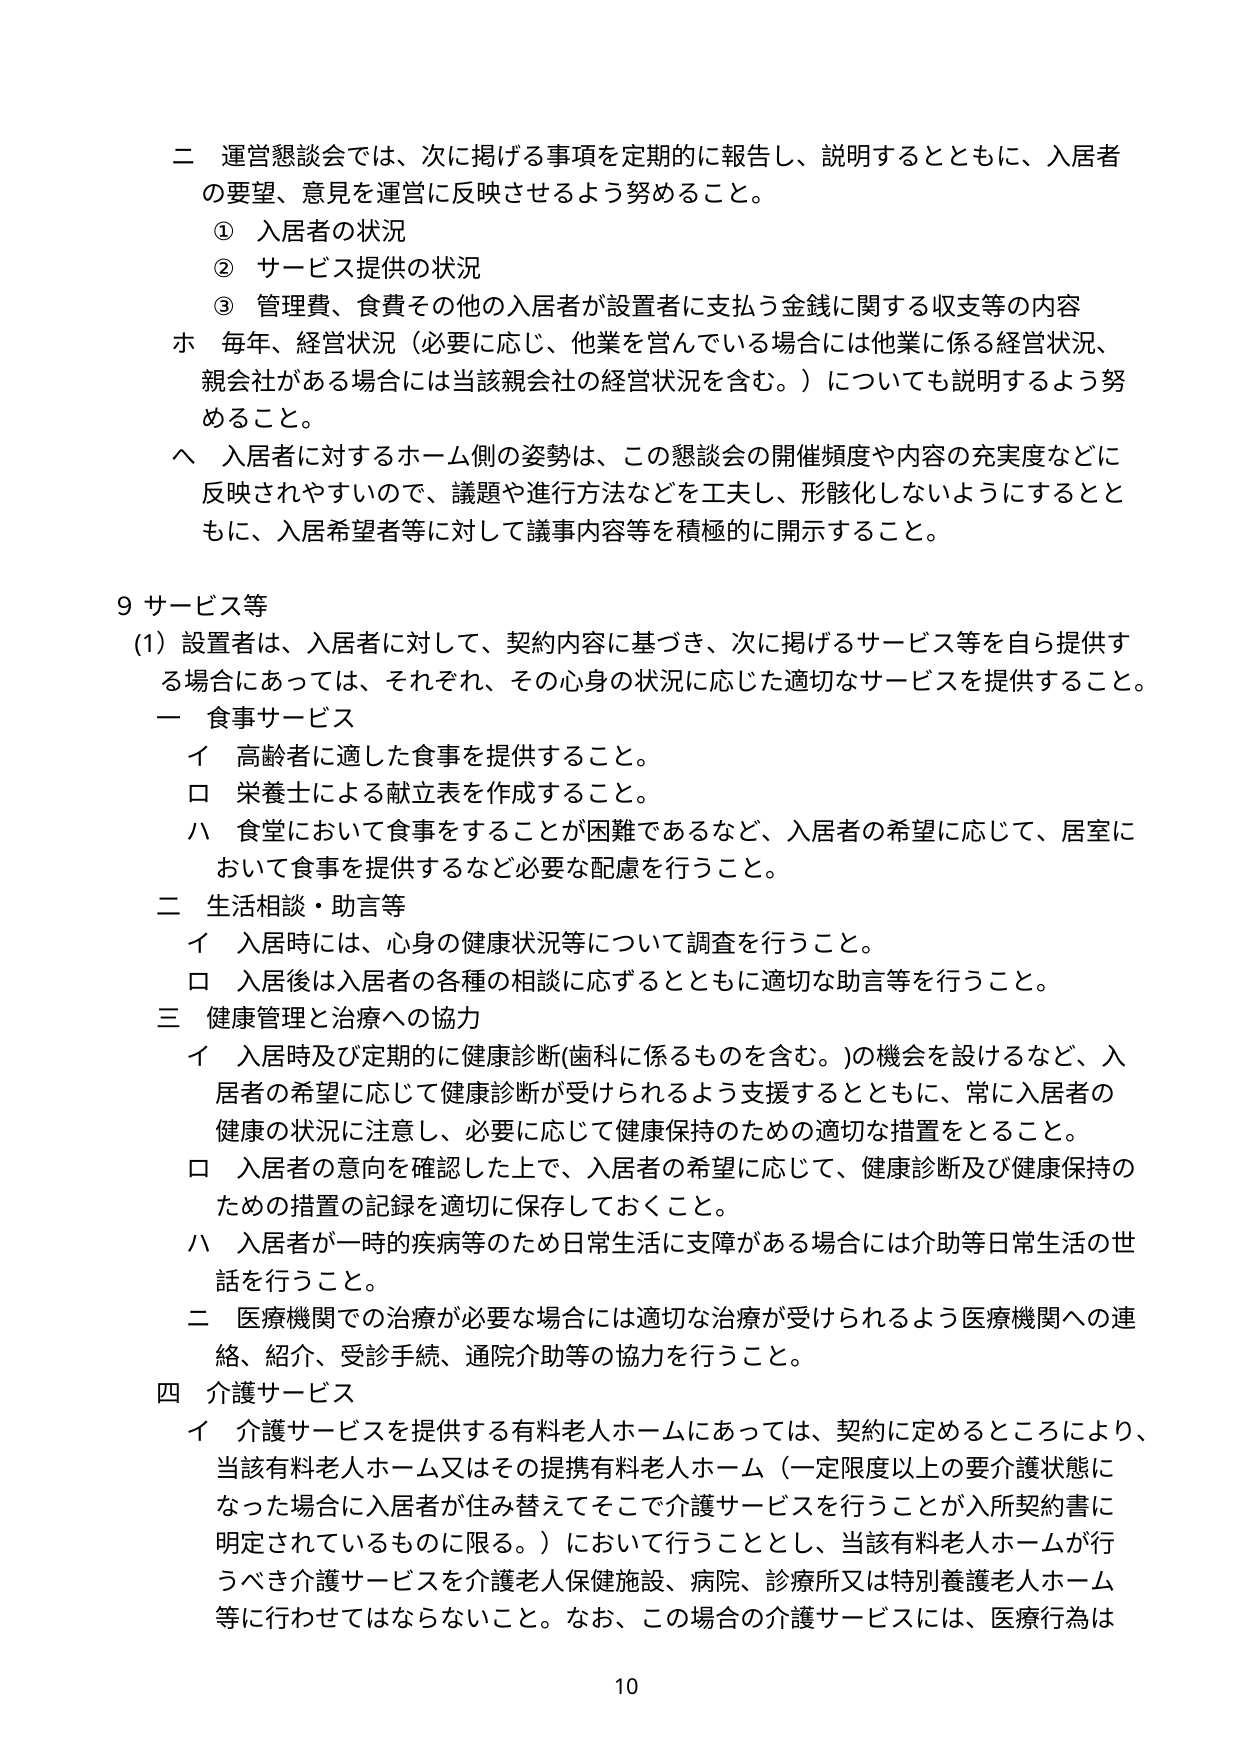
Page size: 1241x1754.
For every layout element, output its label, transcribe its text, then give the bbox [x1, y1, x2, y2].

text ロ 栄養士による献立表を作成すること。 [186, 773, 1140, 811]
text ニ 医療機関での治療が必要な場合には適切な治療が受けられるよう医療機関への連絡、紹介、受診手続、通院介助等の協力を行うこと。 [186, 1298, 1140, 1373]
text 三 健康管理と治療への協力 [112, 998, 1140, 1036]
text 二 生活相談・助言等 [112, 886, 1140, 923]
text イ 入居時には、心身の健康状況等について調査を行うこと。 [186, 923, 1140, 961]
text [186, 1411, 1140, 1636]
list サービス提供の状況 [212, 248, 1140, 286]
text (1）設置者は、入居者に対して、契約内容に基づき、次に掲げるサービス等を自ら提供する場合にあっては、それぞれ、その心身の状況に応じた適切なサービスを提供すること。 [134, 623, 1140, 698]
text イ 入居時及び定期的に健康診断(歯科に係るものを含む。)の機会を設けるなど、入居者の希望に応じて健康診断が受けられるよう支援するとともに、常に入居者の健康の状況に注意し、必要に応じて健康保持のための適切な措置をとること。 [186, 1036, 1140, 1148]
text 一 食事サービス [112, 698, 1140, 736]
text ハ 入居者が一時的疾病等のため日常生活に支障がある場合には介助等日常生活の世話を行うこと。 [186, 1223, 1140, 1298]
text イ 高齢者に適した食事を提供すること。 [186, 736, 1140, 773]
text 四 介護サービス [112, 1373, 1140, 1411]
text ロ 入居者の意向を確認した上で、入居者の希望に応じて、健康診断及び健康保持のための措置の記録を適切に保存しておくこと。 [186, 1148, 1140, 1223]
list ホ 毎年、経営状況（必要に応じ、他業を営んでいる場合には他業に係る経営状況、親会社がある場合には当該親会社の経営状況を含む。）についても説明するよう努めること。 [171, 323, 1140, 436]
text ハ 食堂において食事をすることが困難であるなど、入居者の希望に応じて、居室において食事を提供するなど必要な配慮を行うこと。 [186, 811, 1140, 886]
text ニ 運営懇談会では、次に掲げる事項を定期的に報告し、説明するとともに、入居者の要望、意見を運営に反映させるよう努めること。 [171, 136, 1140, 211]
text へ 入居者に対するホーム側の姿勢は、この懇談会の開催頻度や内容の充実度などに反映されやすいので、議題や進行方法などを工夫し、形骸化しないようにするとともに、入居希望者等に対して議事内容等を積極的に開示すること。 [171, 436, 1140, 548]
list 入居者の状況 [212, 211, 1140, 248]
text ９ サービス等 [112, 586, 1140, 623]
list 管理費、食費その他の入居者が設置者に支払う金銭に関する収支等の内容 [212, 286, 1140, 323]
text ロ 入居後は入居者の各種の相談に応ずるとともに適切な助言等を行うこと。 [186, 961, 1140, 998]
